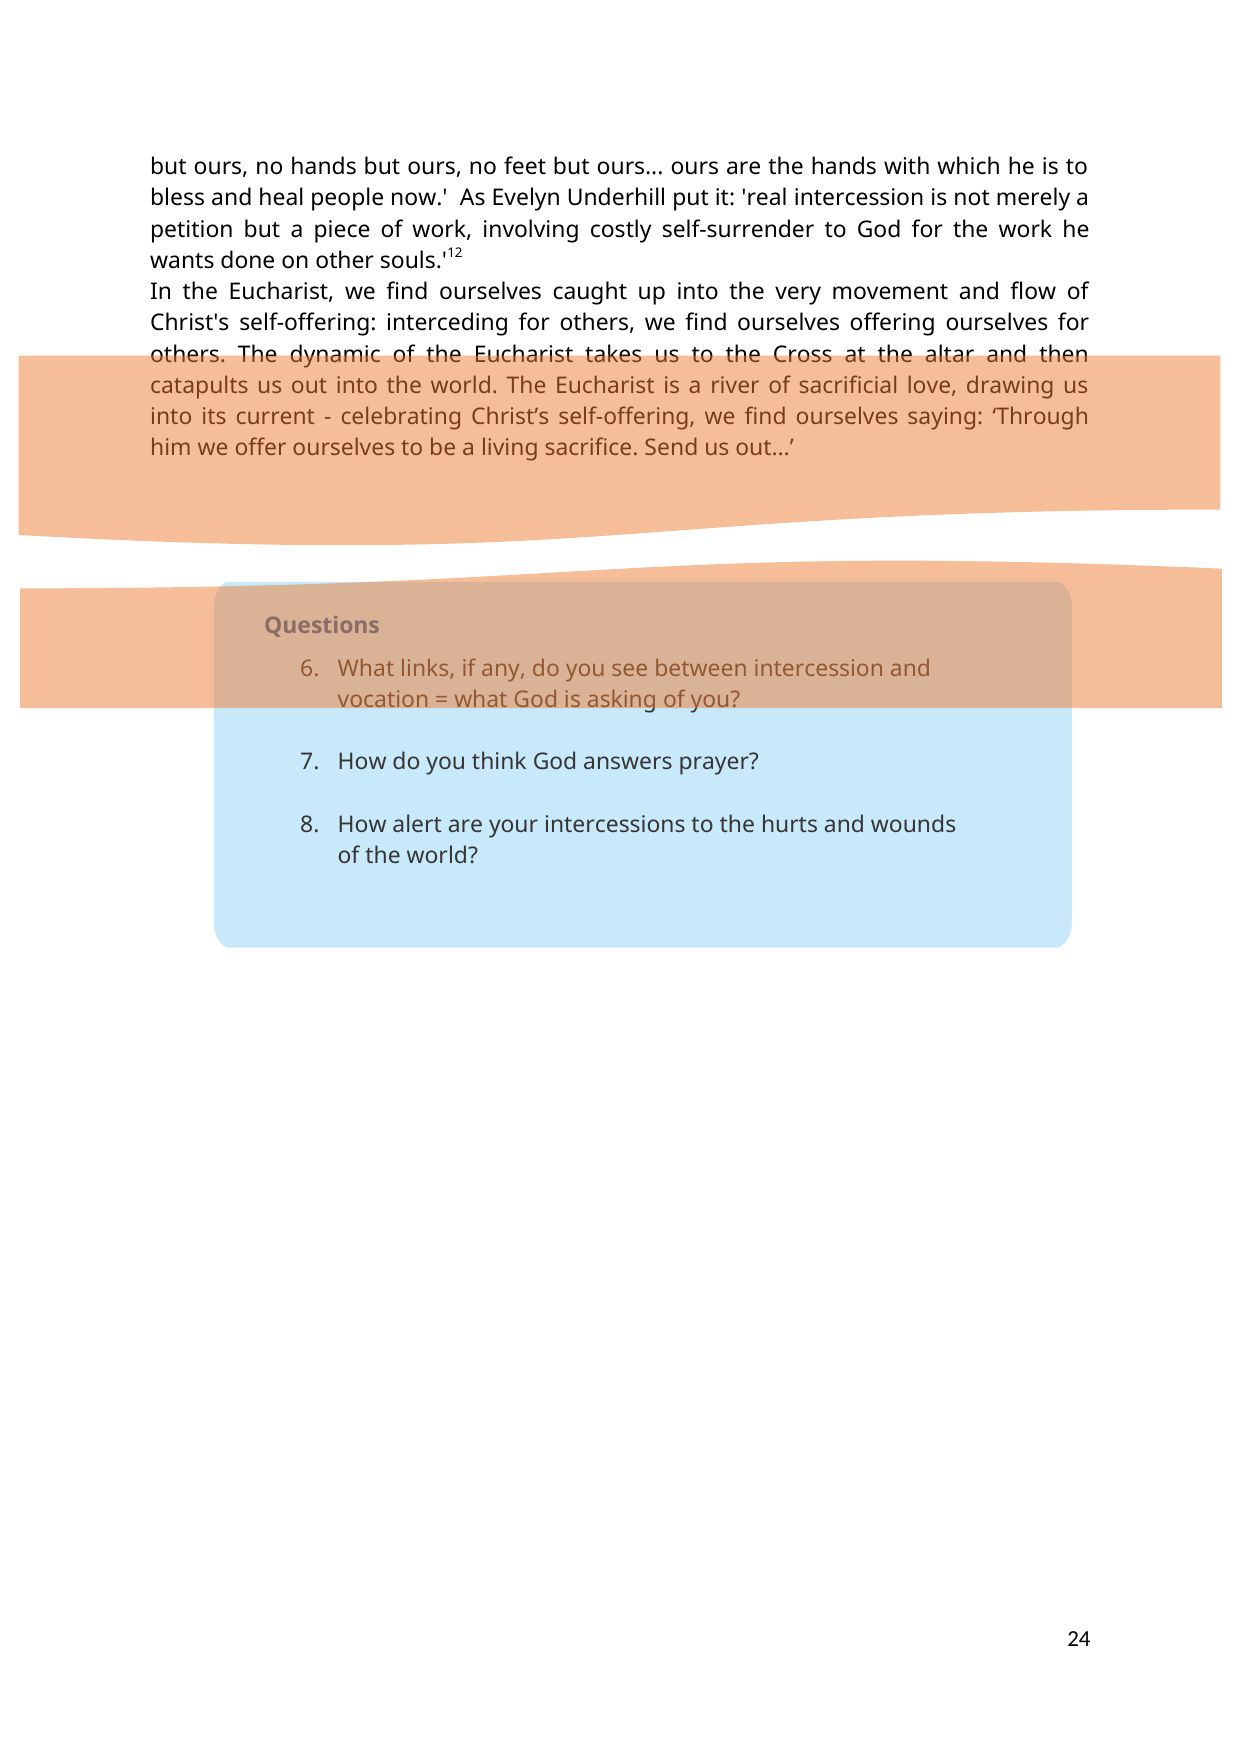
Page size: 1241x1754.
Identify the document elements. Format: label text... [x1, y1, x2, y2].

text In the Eucharist, we find ourselves caught up into the very movement and flow of Christ's self-offering: interceding for others, we find ourselves offering ourselves for others. The dynamic of the Eucharist takes us to the Cross at the altar and then catapults us out into the world. The Eucharist is a river of sacrificial love, drawing us into its current - celebrating Christ’s self-offering, we find ourselves saying: ‘Through him we offer ourselves to be a living sacrifice. Send us out…’ [150, 275, 1090, 355]
text of the world? [262, 839, 1090, 870]
list How alert are your intercessions to the hurts and wounds [300, 808, 1090, 839]
list How do you think God answers prayer? [300, 745, 1090, 776]
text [150, 150, 1090, 275]
